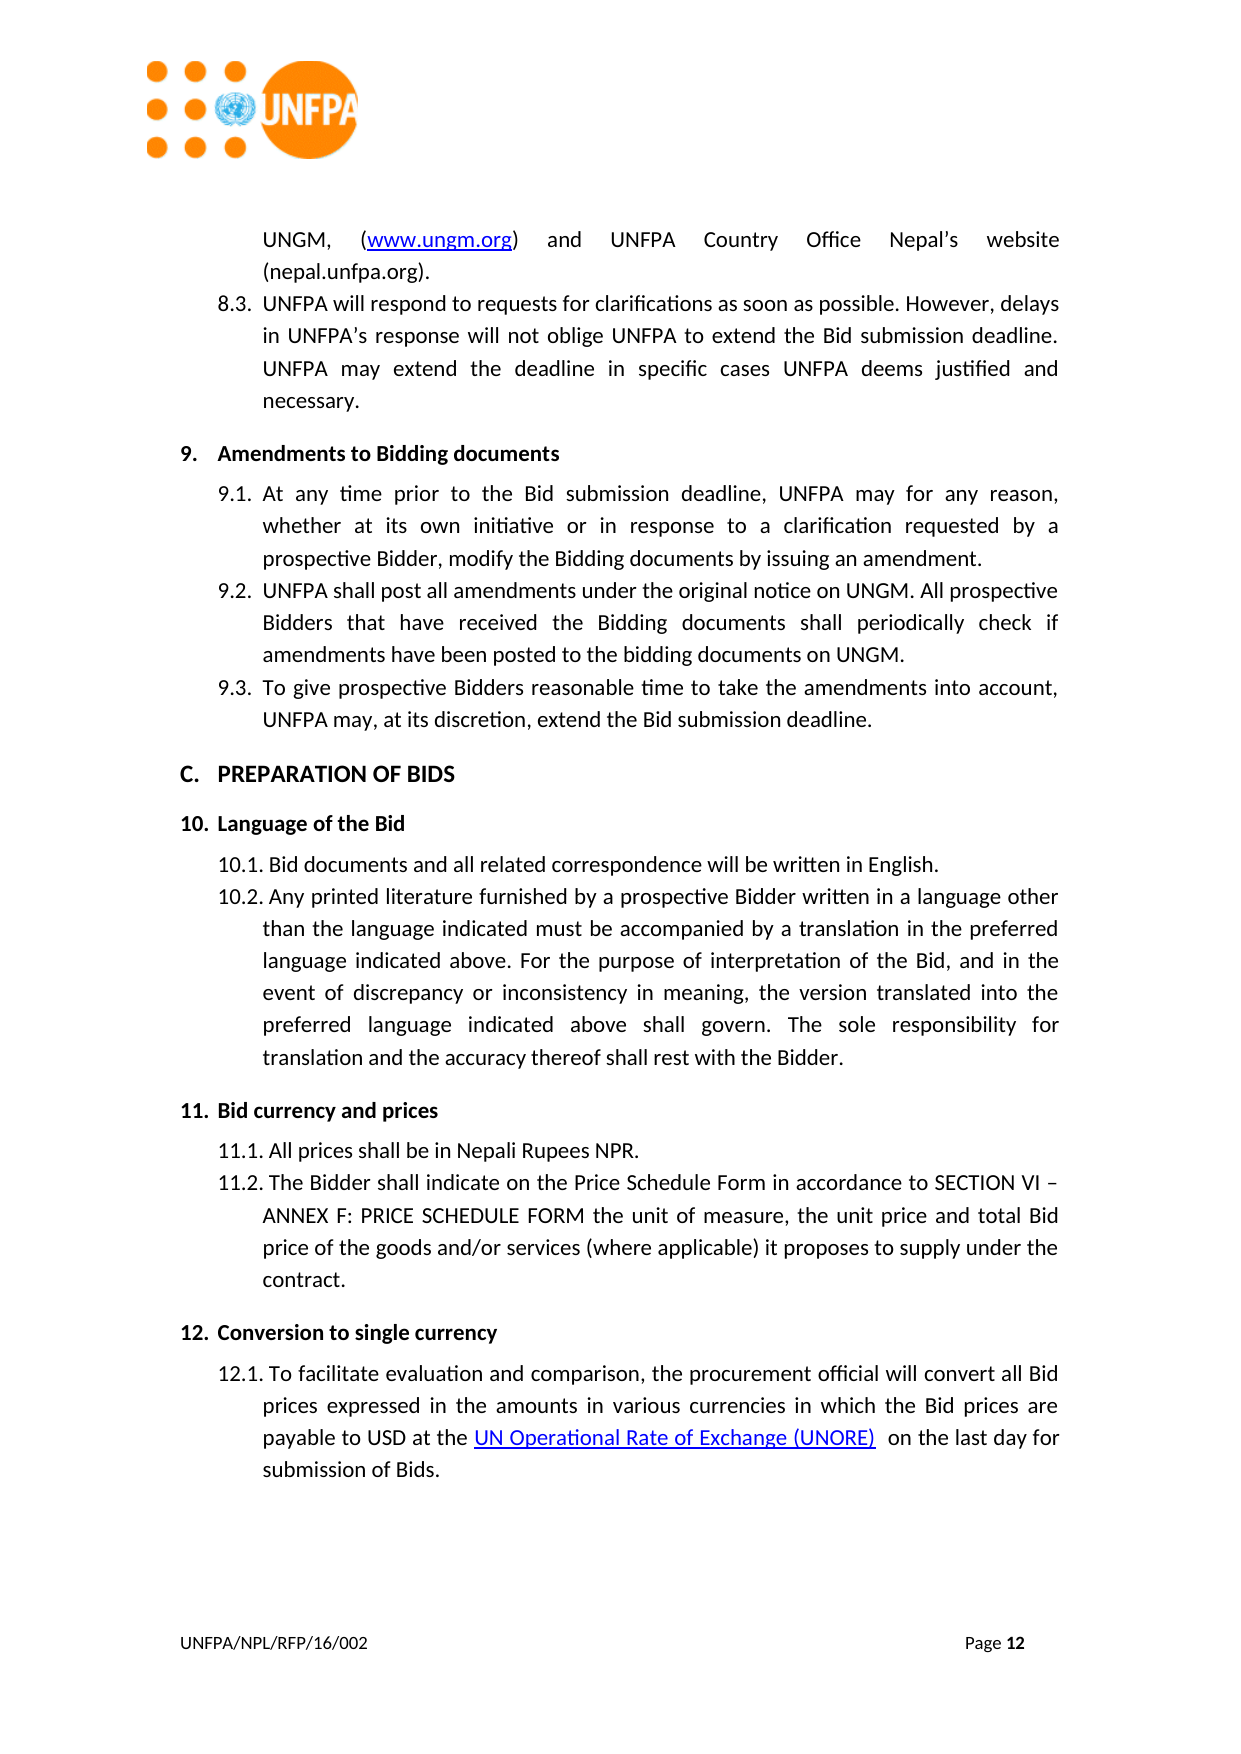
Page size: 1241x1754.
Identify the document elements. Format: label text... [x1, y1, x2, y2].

subtitle Language of the Bid [180, 809, 1060, 837]
list UNFPA will respond to requests for clarifications as soon as possible. However, delays in UNFPA’s response will not oblige UNFPA to extend the Bid submission deadline. UNFPA may extend the deadline in specific cases UNFPA deems justified and necessary. [217, 289, 1060, 414]
list To give prospective Bidders reasonable time to take the amendments into account, UNFPA may, at its discretion, extend the Bid submission deadline. [217, 673, 1060, 733]
list All prices shall be in Nepali Rupees NPR. [217, 1136, 1060, 1164]
list At any time prior to the Bid submission deadline, UNFPA may for any reason, whether at its own initiative or in response to a clarification requested by a prospective Bidder, modify the Bidding documents by issuing an amendment. [217, 479, 1060, 572]
list UNFPA shall post all amendments under the original notice on UNGM. All prospective Bidders that have received the Bidding documents shall periodically check if amendments have been posted to the bidding documents on UNGM. [217, 576, 1060, 668]
picture [147, 61, 358, 159]
subtitle Preparation of Bids [180, 758, 1060, 788]
subtitle Bid currency and prices [180, 1096, 1060, 1124]
list To facilitate evaluation and comparison, the procurement official will convert all Bid prices expressed in the amounts in various currencies in which the Bid prices are payable to USD at the UN Operational Rate of Exchange (UNORE) on the last day for submission of Bids. [217, 1359, 1060, 1483]
subtitle Conversion to single currency [180, 1318, 1060, 1346]
list The Bidder shall indicate on the Price Schedule Form in accordance to SECTION VI – ANNEX F: PRICE SCHEDULE FORM the unit of measure, the unit price and total Bid price of the goods and/or services (where applicable) it proposes to supply under the contract. [217, 1168, 1060, 1293]
list Bid documents and all related correspondence will be written in English. [217, 850, 1060, 878]
list Any printed literature furnished by a prospective Bidder written in a language other than the language indicated must be accompanied by a translation in the preferred language indicated above. For the purpose of interpretation of the Bid, and in the event of discrepancy or inconsistency in meaning, the version translated into the preferred language indicated above shall govern. The sole responsibility for translation and the accuracy thereof shall rest with the Bidder. [217, 882, 1060, 1071]
subtitle Amendments to Bidding documents [180, 439, 1060, 467]
